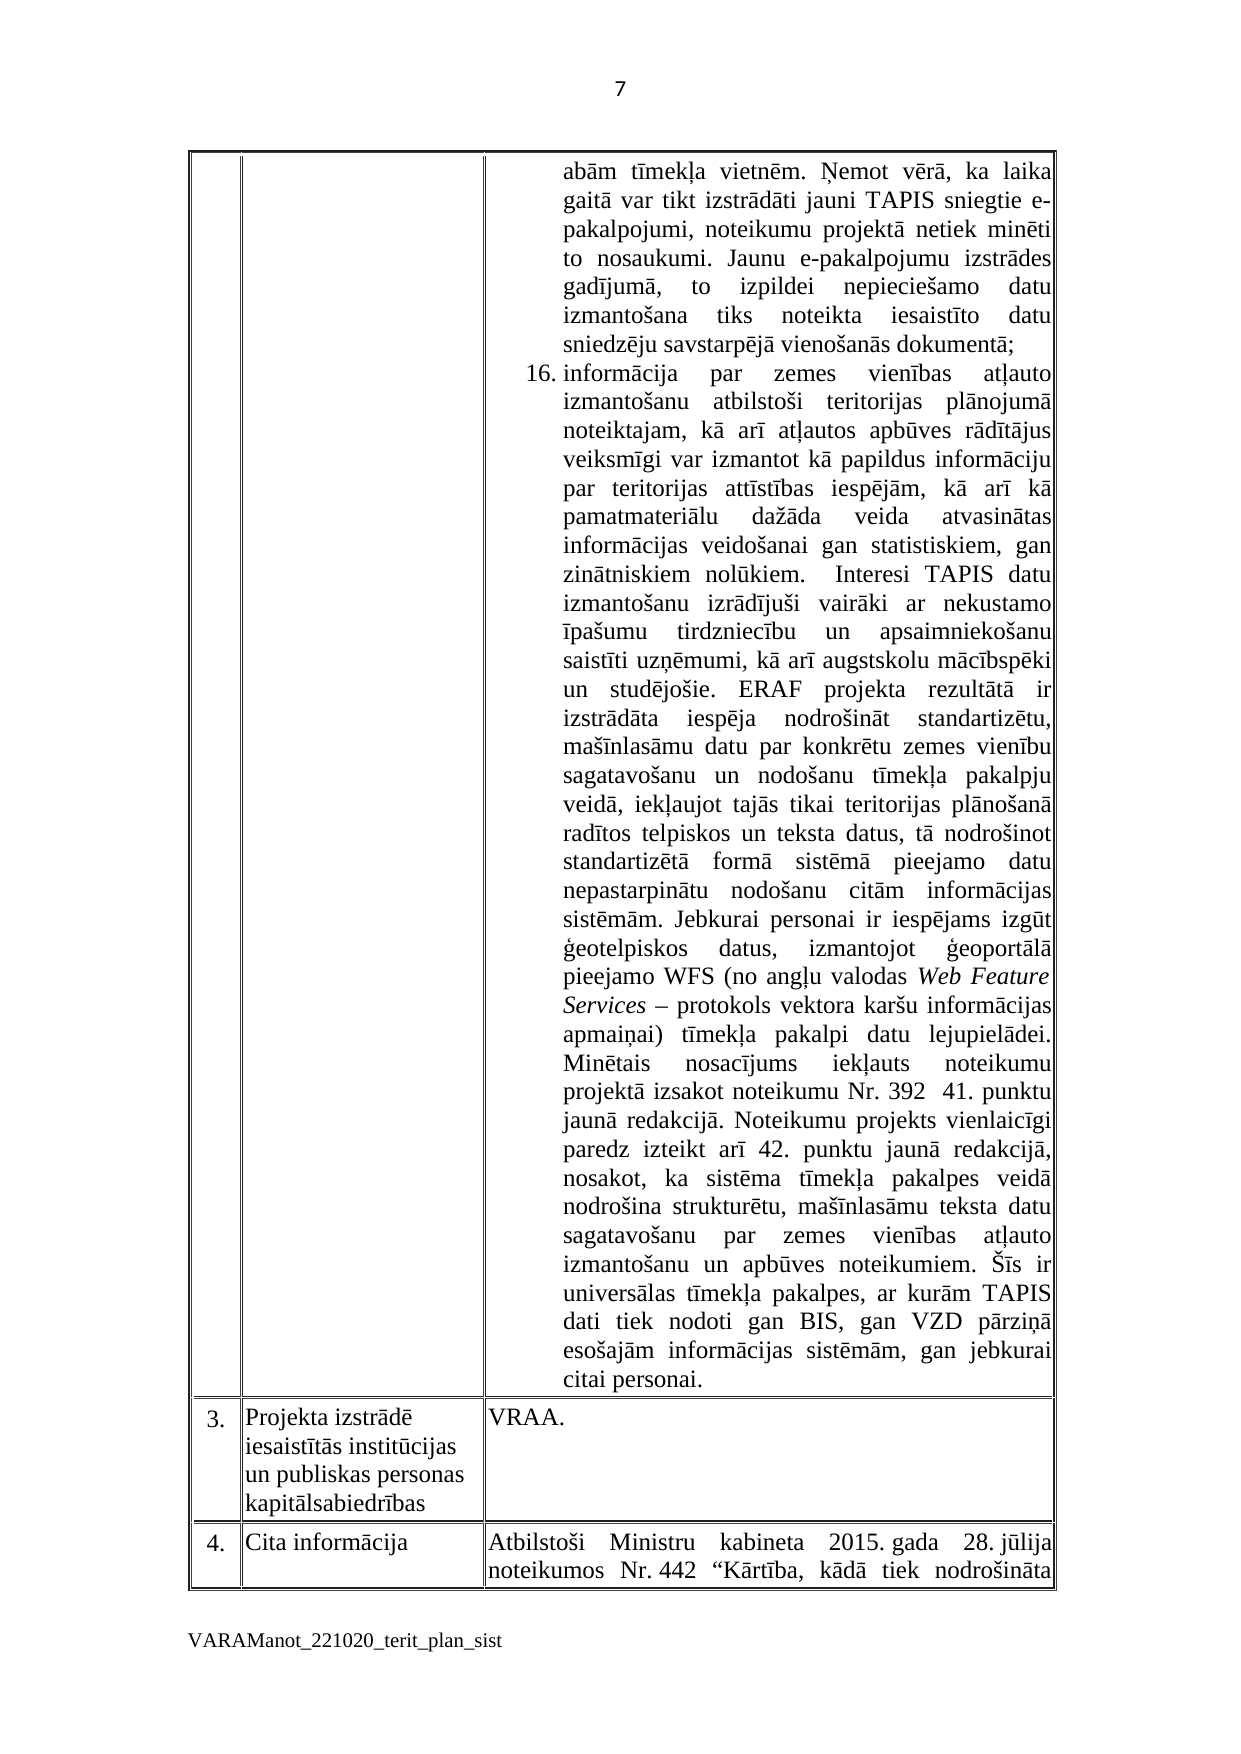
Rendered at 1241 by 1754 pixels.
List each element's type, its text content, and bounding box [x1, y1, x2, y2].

table_cell 4. [192, 1520, 242, 1587]
table_cell VRAA. [485, 1396, 1055, 1520]
table_cell 2. [192, 153, 242, 1396]
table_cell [242, 153, 485, 1396]
table_cell 3. [190, 1396, 242, 1520]
table_cell Projekta izstrādē iesaistītās institūcijas un publiskas personas kapitālsabiedrības [243, 1399, 483, 1520]
table_cell Cita informācija [242, 1524, 485, 1587]
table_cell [485, 153, 1053, 1396]
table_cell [485, 1520, 1054, 1587]
